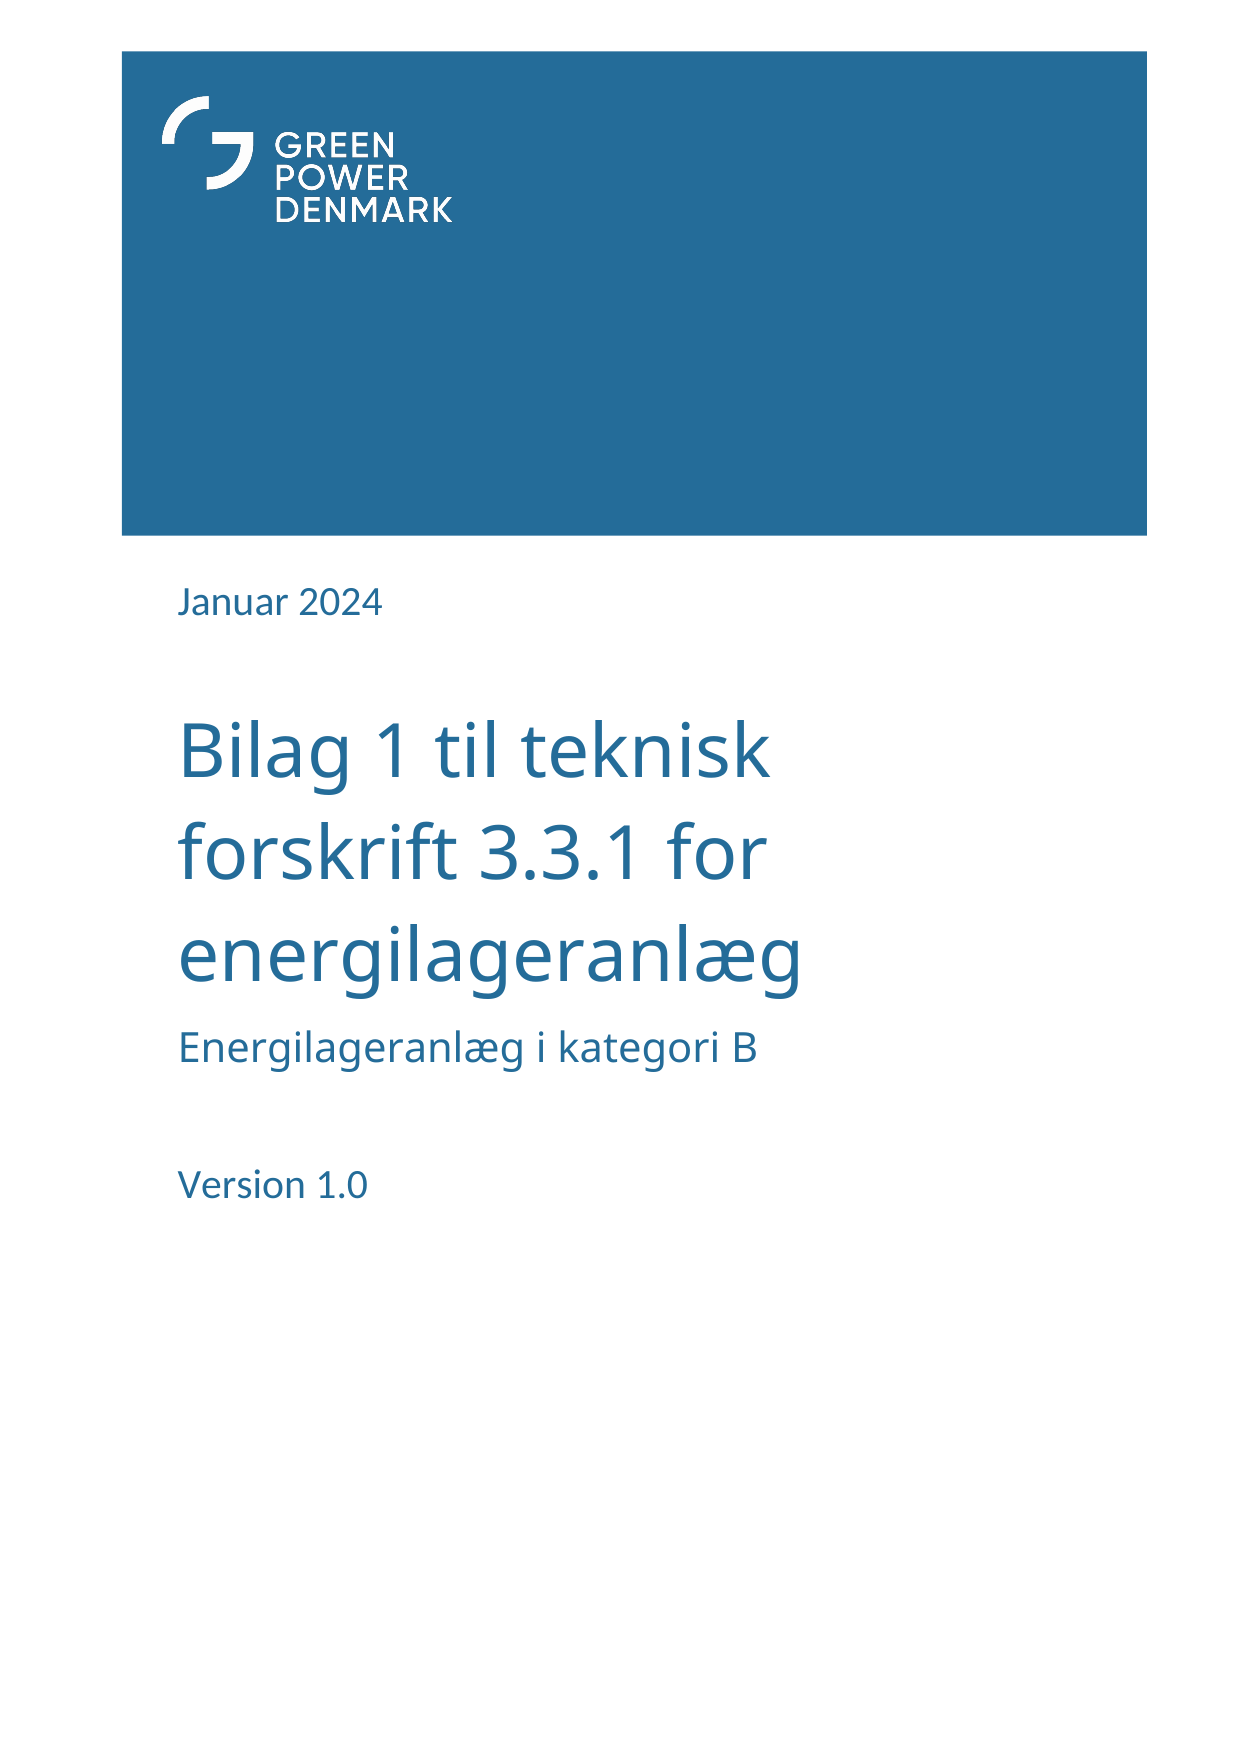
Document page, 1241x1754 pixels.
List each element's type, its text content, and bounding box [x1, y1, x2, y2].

text Januar 2024 [177, 575, 1211, 626]
text Energilageranlæg i kategori B [177, 1017, 1063, 1074]
picture [159, 94, 454, 224]
text Version 1.0 [177, 1158, 1211, 1209]
text Bilag 1 til teknisk forskrift 3.3.1 for energilageranlæg [177, 697, 1063, 1004]
